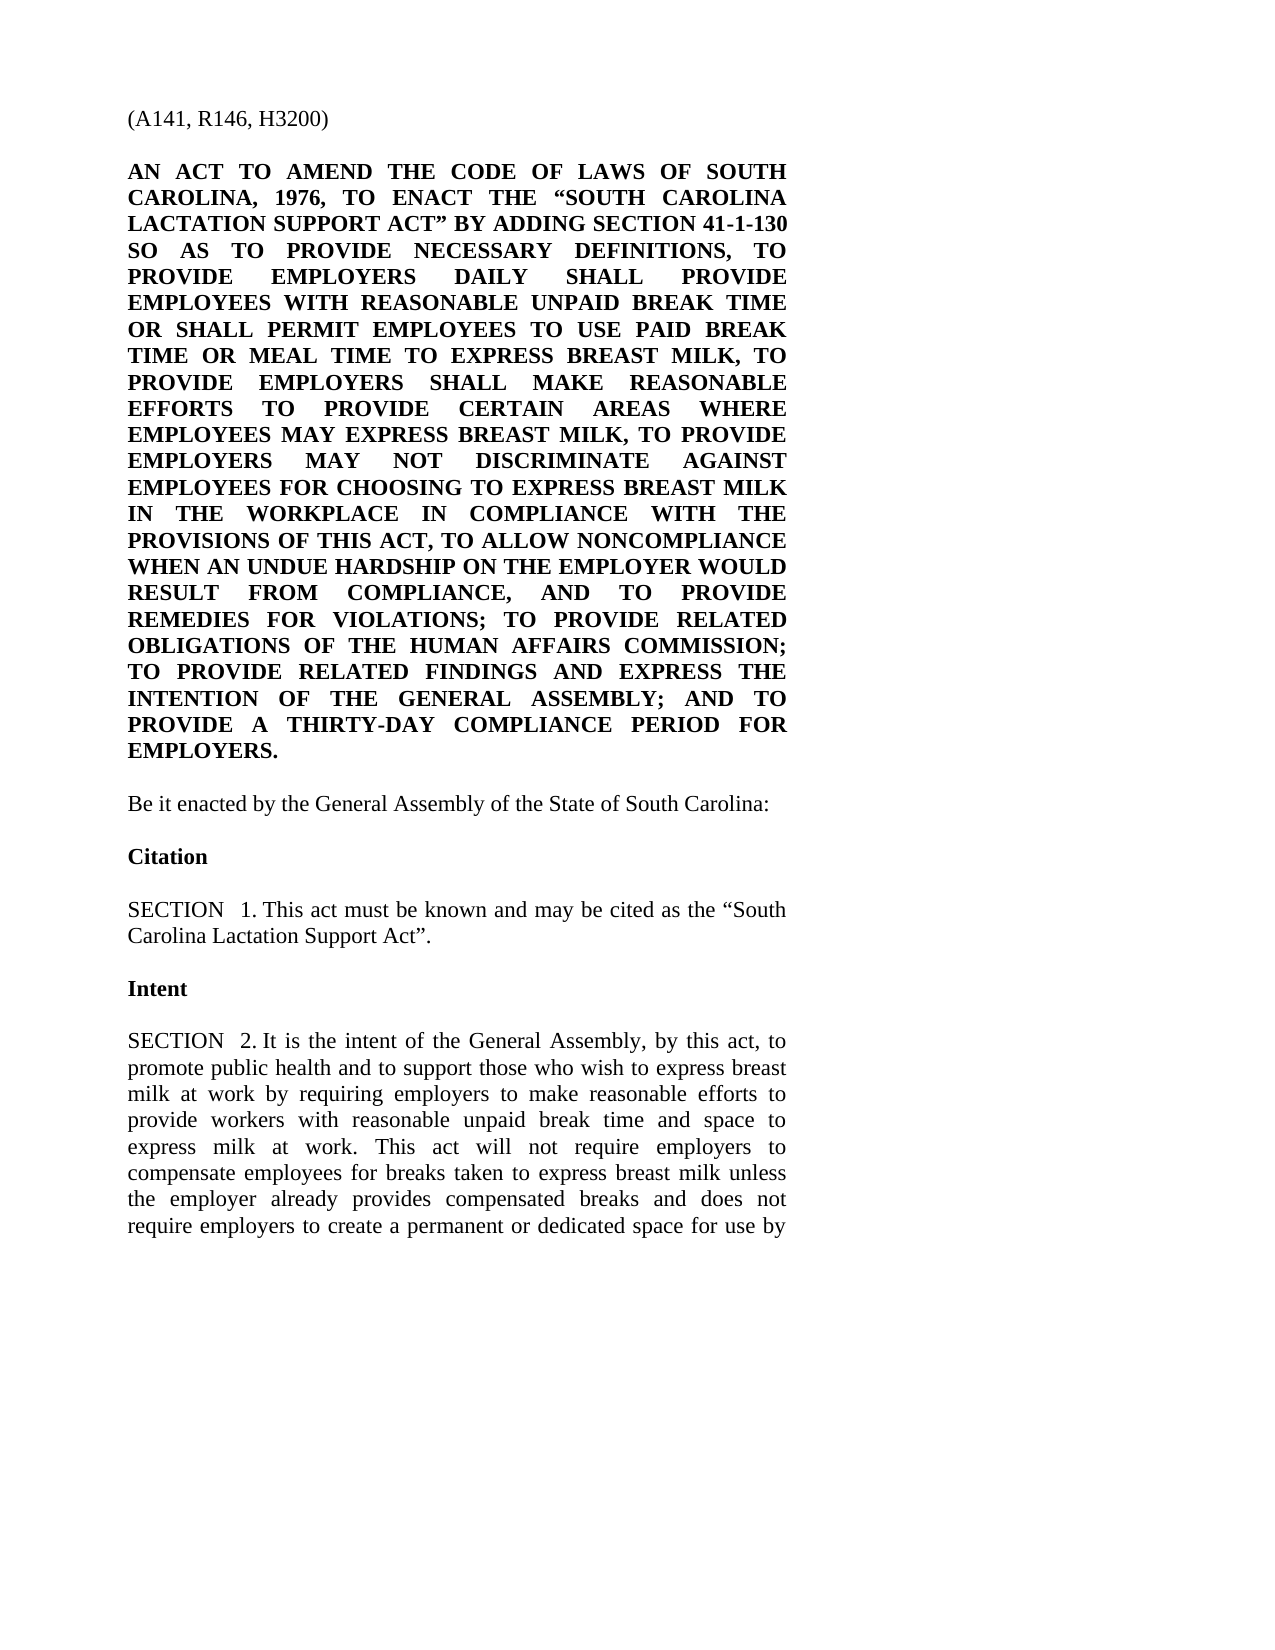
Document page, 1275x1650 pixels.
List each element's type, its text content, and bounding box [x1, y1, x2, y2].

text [127, 1027, 787, 1238]
text (A141, R146, H3200) [127, 105, 787, 131]
text SECTION 1. This act must be known and may be cited as the “South Carolina Lactation Support Act”. [127, 896, 787, 948]
text AN ACT TO AMEND THE CODE OF LAWS OF SOUTH CAROLINA, 1976, TO ENACT THE “SOUTH CAROLINA LACTATION SUPPORT ACT” BY ADDING SECTION 41-1-130 SO AS TO PROVIDE NECESSARY DEFINITIONS, TO PROVIDE EMPLOYERS DAILY SHALL PROVIDE EMPLOYEES WITH REASONABLE UNPAID BREAK TIME OR SHALL PERMIT EMPLOYEES TO USE PAID BREAK TIME OR MEAL TIME TO EXPRESS BREAST MILK, TO PROVIDE EMPLOYERS SHALL MAKE REASONABLE EFFORTS TO PROVIDE CERTAIN AREAS WHERE EMPLOYEES MAY EXPRESS BREAST MILK, TO PROVIDE EMPLOYERS MAY NOT DISCRIMINATE AGAINST EMPLOYEES FOR CHOOSING TO EXPRESS BREAST MILK IN THE WORKPLACE IN COMPLIANCE WITH THE PROVISIONS OF THIS ACT, TO ALLOW NONCOMPLIANCE WHEN AN UNDUE HARDSHIP ON THE EMPLOYER WOULD RESULT FROM COMPLIANCE, AND TO PROVIDE REMEDIES FOR VIOLATIONS; TO PROVIDE RELATED OBLIGATIONS OF THE HUMAN AFFAIRS COMMISSION; TO PROVIDE RELATED FINDINGS AND EXPRESS THE INTENTION OF THE GENERAL ASSEMBLY; AND TO PROVIDE A THIRTY-DAY COMPLIANCE PERIOD FOR EMPLOYERS. [127, 158, 787, 764]
text Be it enacted by the General Assembly of the State of South Carolina: [127, 790, 787, 817]
text Intent [127, 975, 787, 1001]
text Citation [127, 843, 787, 869]
